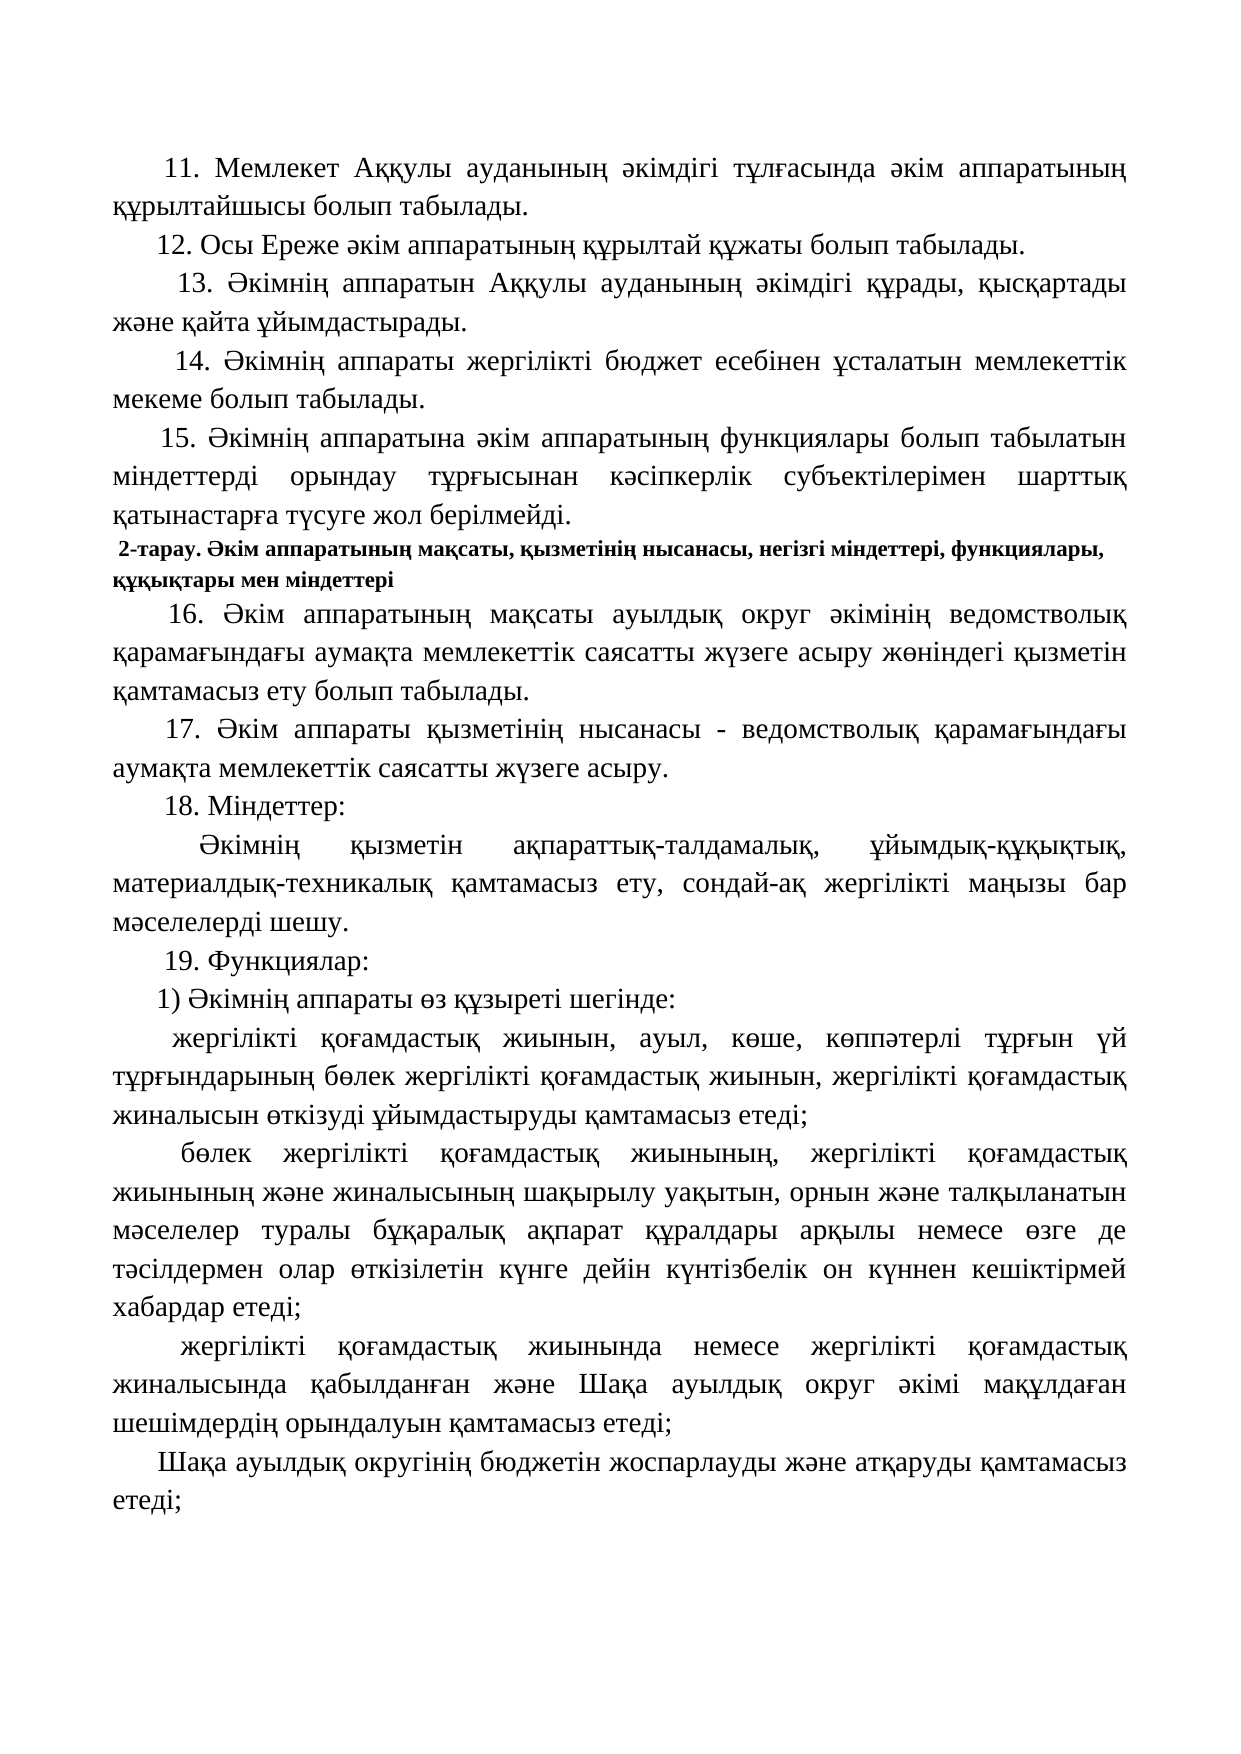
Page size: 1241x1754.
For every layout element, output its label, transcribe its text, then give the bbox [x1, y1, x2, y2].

text 14. Әкімнің аппараты жергілікті бюджет есебінен ұсталатын мемлекеттік мекеме болып табылады. [112, 343, 1128, 415]
text 11. Мемлекет Аққулы ауданының әкімдігі тұлғасында әкім аппаратының құрылтайшысы болып табылады. [112, 150, 1128, 222]
text Шақа ауылдық округінің бюджетін жоспарлауды және атқаруды қамтамасыз етеді; [112, 1444, 1128, 1516]
text 15. Әкімнің аппаратына әкім аппаратының функциялары болып табылатын міндеттерді орындау тұрғысынан кәсiпкерлiк субъектiлерімен шарттық қатынастарға түсуге жол берілмейді. [112, 420, 1128, 530]
text 1) Әкімнің аппараты өз құзыреті шегінде: [112, 981, 1128, 1015]
text 19. Функциялар: [112, 943, 1128, 976]
text 12. Осы Ереже әкім аппаратының құрылтай құжаты болып табылады. [112, 227, 1128, 261]
text 18. Міндеттер: [112, 788, 1128, 822]
text Әкімнің қызметін ақпараттық-талдамалық, ұйымдық-құқықтық, материалдық-техникалық қамтамасыз ету, сондай-ақ жергілікті маңызы бар мәселелерді шешу. [112, 827, 1128, 938]
text жергілікті қоғамдастық жиынын, ауыл, көше, көппәтерлі тұрғын үй тұрғындарының бөлек жергілікті қоғамдастық жиынын, жергілікті қоғамдастық жиналысын өткізуді ұйымдастыруды қамтамасыз етеді; [112, 1020, 1128, 1130]
text 17. Әкім аппараты қызметінің нысанасы - ведомстволық қарамағындағы аумақта мемлекеттік саясатты жүзеге асыру. [112, 711, 1128, 783]
text 2-тарау. Әкім аппаратының мақсаты, қызметінің нысанасы, негізгі міндеттері, функциялары, құқықтары мен міндеттері [112, 535, 1128, 592]
text жергілікті қоғамдастық жиынында немесе жергілікті қоғамдастық жиналысында қабылданған және Шақа ауылдық округ әкімі мақұлдаған шешімдердің орындалуын қамтамасыз етеді; [112, 1328, 1128, 1439]
text 13. Әкімнің аппаратын Аққулы ауданының әкімдігі құрады, қысқартады және қайта ұйымдастырады. [112, 266, 1128, 338]
text бөлек жергілікті қоғамдастық жиынының, жергілікті қоғамдастық жиынының және жиналысының шақырылу уақытын, орнын және талқыланатын мәселелер туралы бұқаралық ақпарат құралдары арқылы немесе өзге де тәсілдермен олар өткізілетін күнге дейін күнтізбелік он күннен кешіктірмей хабардар етеді; [112, 1135, 1128, 1323]
text 16. Әкім аппаратының мақсаты ауылдық округ әкімінің ведомстволық қарамағындағы аумақта мемлекеттік саясатты жүзеге асыру жөніндегі қызметін қамтамасыз ету болып табылады. [112, 596, 1128, 706]
